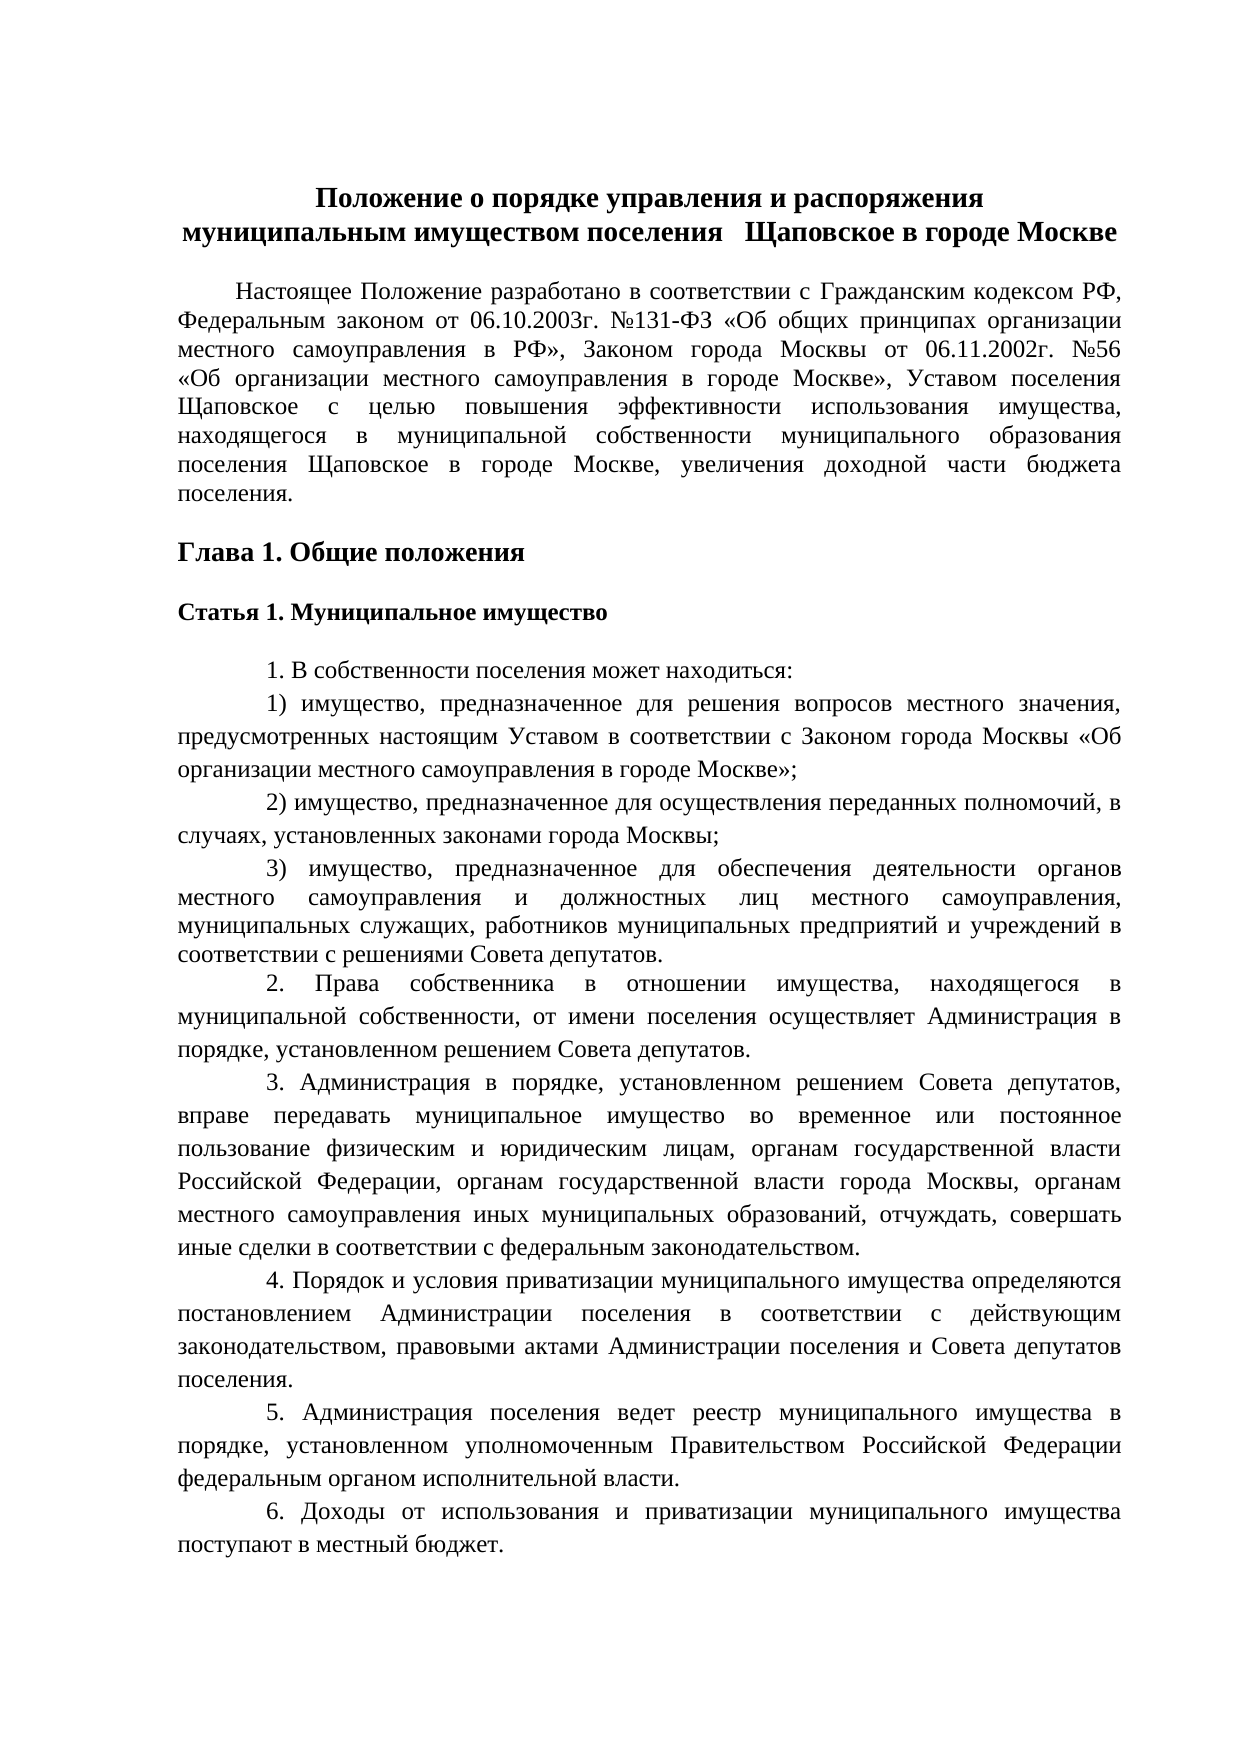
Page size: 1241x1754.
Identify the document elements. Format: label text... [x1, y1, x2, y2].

text 5. Администрация поселения ведет реестр муниципального имущества в порядке, установленном уполномоченным Правительством Российской Федерации федеральным органом исполнительной власти. [177, 1397, 1122, 1492]
text Положение о порядке управления и распоряжения [177, 180, 1122, 214]
text 3) имущество, предназначенное для обеспечения деятельности органов местного самоуправления и должностных лиц местного самоуправления, муниципальных служащих, работников муниципальных предприятий и учреждений в соответствии с решениями Совета депутатов. [177, 853, 1122, 968]
text муниципальным имуществом поселения Щаповское в городе Москве [177, 214, 1122, 247]
text Глава 1. Общие положения [177, 536, 1122, 568]
text Настоящее Положение разработано в соответствии с Гражданским кодексом РФ, Федеральным законом от 06.10.2003г. №131-ФЗ «Об общих принципах организации местного самоуправления в РФ», Законом города Москвы от 06.11.2002г. №56 «Об организации местного самоуправления в городе Москве», Уставом поселения Щаповское с целью повышения эффективности использования имущества, находящегося в муниципальной собственности муниципального образования поселения Щаповское в городе Москве, увеличения доходной части бюджета поселения. [177, 276, 1122, 506]
text 4. Порядок и условия приватизации муниципального имущества определяются постановлением Администрации поселения в соответствии с действующим законодательством, правовыми актами Администрации поселения и Совета депутатов поселения. [177, 1265, 1122, 1393]
text 6. Доходы от использования и приватизации муниципального имущества поступают в местный бюджет. [177, 1496, 1122, 1558]
text Статья 1. Муниципальное имущество [177, 597, 1122, 626]
text 1. В собственности поселения может находиться: [177, 655, 1122, 684]
text 1) имущество, предназначенное для решения вопросов местного значения, предусмотренных настоящим Уставом в соответствии с Законом города Москвы «Об организации местного самоуправления в городе Москве»; [177, 688, 1122, 783]
text 3. Администрация в порядке, установленном решением Совета депутатов, вправе передавать муниципальное имущество во временное или постоянное пользование физическим и юридическим лицам, органам государственной власти Российской Федерации, органам государственной власти города Москвы, органам местного самоуправления иных муниципальных образований, отчуждать, совершать иные сделки в соответствии с федеральным законодательством. [177, 1067, 1122, 1261]
text 2) имущество, предназначенное для осуществления переданных полномочий, в случаях, установленных законами города Москвы; [177, 787, 1122, 849]
text 2. Права собственника в отношении имущества, находящегося в муниципальной собственности, от имени поселения осуществляет Администрация в порядке, установленном решением Совета депутатов. [177, 968, 1122, 1063]
